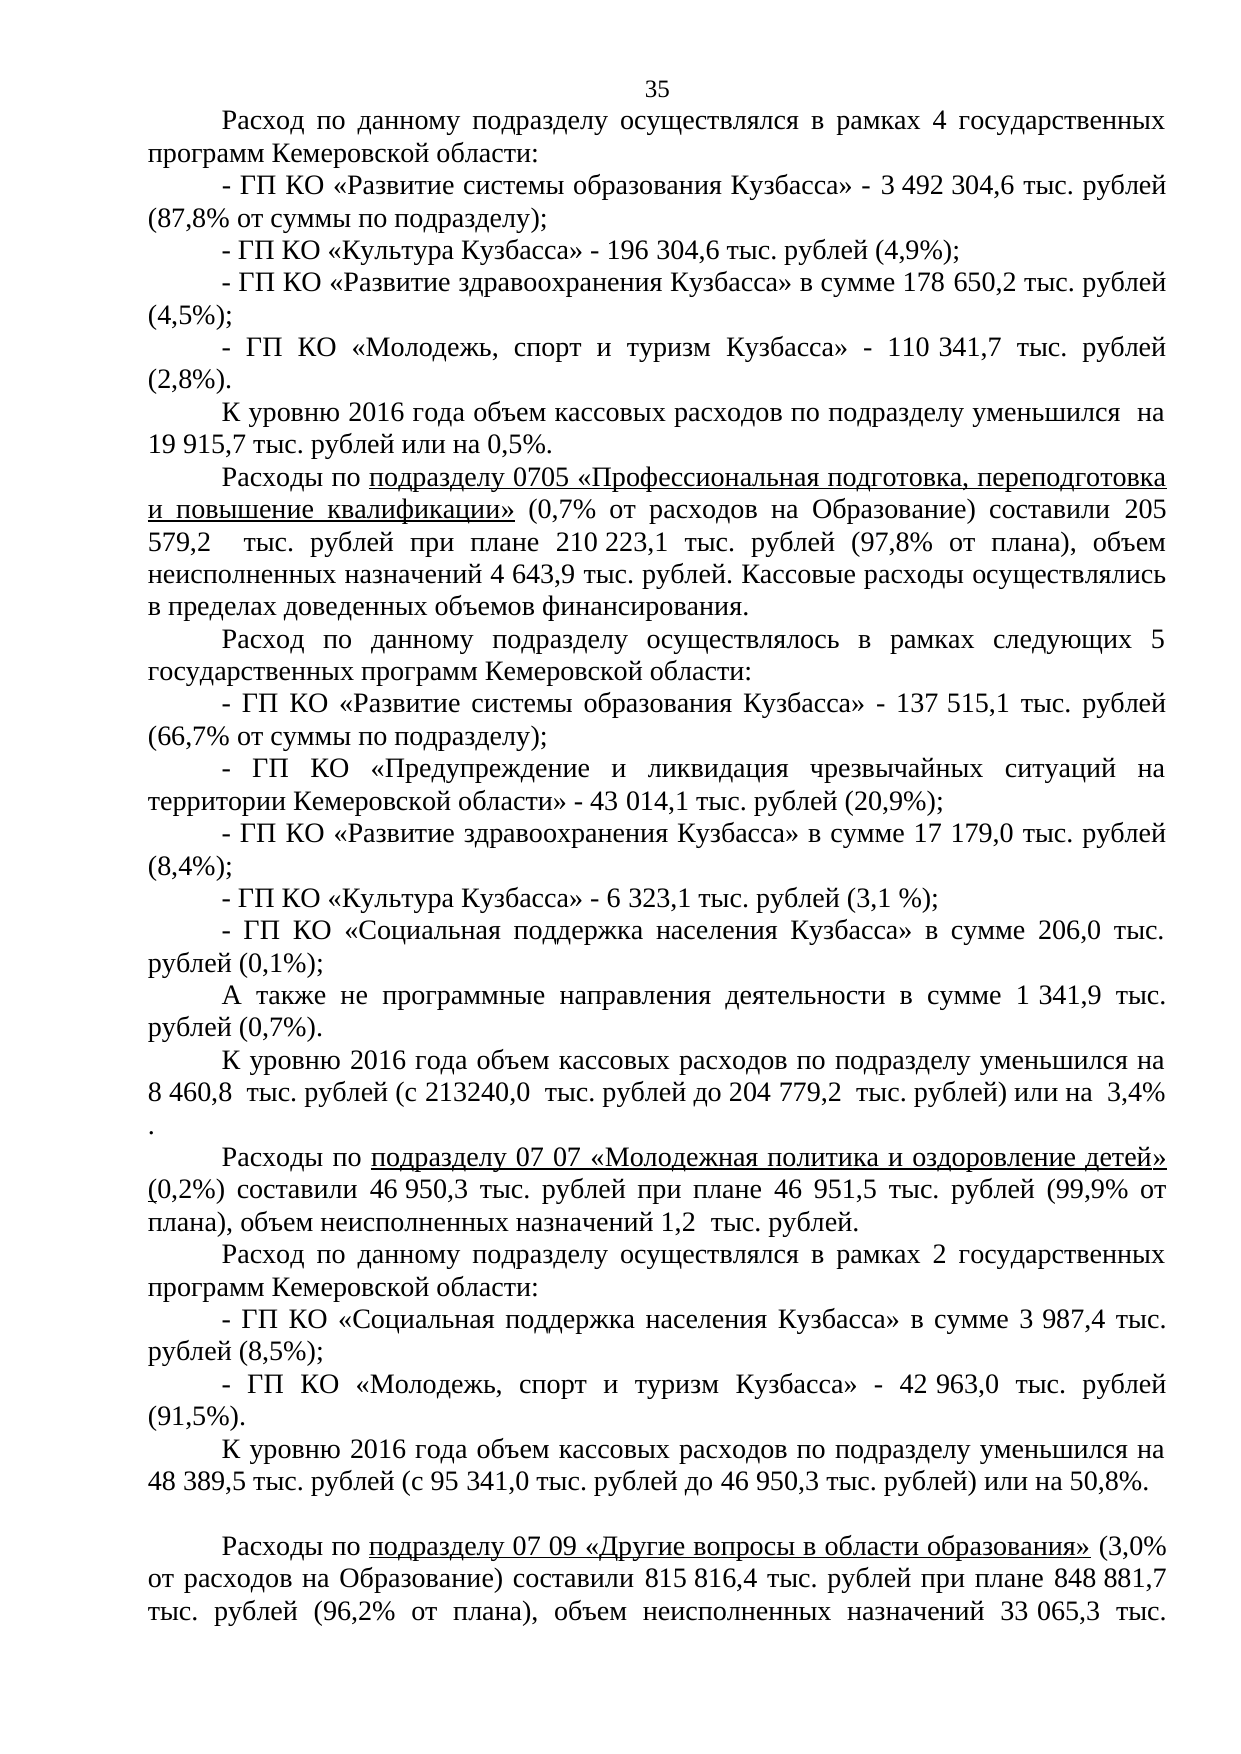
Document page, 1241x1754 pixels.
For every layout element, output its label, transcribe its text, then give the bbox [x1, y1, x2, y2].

text - ГП КО «Развитие системы образования Кузбасса» - 137 515,1 тыс. рублей (66,7% от суммы по подразделу); [148, 687, 1167, 751]
text - ГП КО «Развитие здравоохранения Кузбасса» в сумме 17 179,0 тыс. рублей (8,4%); [148, 816, 1167, 881]
text - ГП КО «Развитие системы образования Кузбасса» - 3 492 304,6 тыс. рублей (87,8% от суммы по подразделу); [148, 168, 1167, 233]
text Расходы по подразделу 07 07 «Молодежная политика и оздоровление детей» (0,2%) составили 46 950,3 тыс. рублей при плане 46 951,5 тыс. рублей (99,9% от плана), объем неисполненных назначений 1,2 тыс. рублей. [148, 1140, 1167, 1237]
text А также не программные направления деятельности в сумме 1 341,9 тыс. рублей (0,7%). [148, 978, 1167, 1043]
text Расход по данному подразделу осуществлялось в рамках следующих 5 государственных программ Кемеровской области: [148, 622, 1167, 687]
text - ГП КО «Развитие здравоохранения Кузбасса» в сумме 178 650,2 тыс. рублей (4,5%); [148, 265, 1167, 330]
text Расход по данному подразделу осуществлялся в рамках 4 государственных программ Кемеровской области: [148, 103, 1167, 168]
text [148, 1529, 1167, 1626]
text К уровню 2016 года объем кассовых расходов по подразделу уменьшился на 8 460,8 тыс. рублей (с 213240,0 тыс. рублей до 204 779,2 тыс. рублей) или на 3,4% . [148, 1043, 1167, 1140]
text - ГП КО «Молодежь, спорт и туризм Кузбасса» - 42 963,0 тыс. рублей (91,5%). [148, 1367, 1167, 1432]
text Расходы по подразделу 0705 «Профессиональная подготовка, переподготовка и повышение квалификации» (0,7% от расходов на Образование) составили 205 579,2 тыс. рублей при плане 210 223,1 тыс. рублей (97,8% от плана), объем неисполненных назначений 4 643,9 тыс. рублей. Кассовые расходы осуществлялись в пределах доведенных объемов финансирования. [148, 460, 1167, 622]
text К уровню 2016 года объем кассовых расходов по подразделу уменьшился на 19 915,7 тыс. рублей или на 0,5%. [148, 395, 1167, 460]
text - ГП КО «Предупреждение и ликвидация чрезвычайных ситуаций на территории Кемеровской области» - 43 014,1 тыс. рублей (20,9%); [148, 751, 1167, 816]
text К уровню 2016 года объем кассовых расходов по подразделу уменьшился на 48 389,5 тыс. рублей (с 95 341,0 тыс. рублей до 46 950,3 тыс. рублей) или на 50,8%. [148, 1432, 1167, 1496]
text - ГП КО «Социальная поддержка населения Кузбасса» в сумме 206,0 тыс. рублей (0,1%); [148, 913, 1167, 978]
text - ГП КО «Социальная поддержка населения Кузбасса» в сумме 3 987,4 тыс. рублей (8,5%); [148, 1302, 1167, 1367]
text - ГП КО «Молодежь, спорт и туризм Кузбасса» - 110 341,7 тыс. рублей (2,8%). [148, 330, 1167, 395]
text - ГП КО «Культура Кузбасса» - 196 304,6 тыс. рублей (4,9%); [148, 233, 1167, 265]
text Расход по данному подразделу осуществлялся в рамках 2 государственных программ Кемеровской области: [148, 1237, 1167, 1302]
text - ГП КО «Культура Кузбасса» - 6 323,1 тыс. рублей (3,1 %); [148, 881, 1167, 913]
